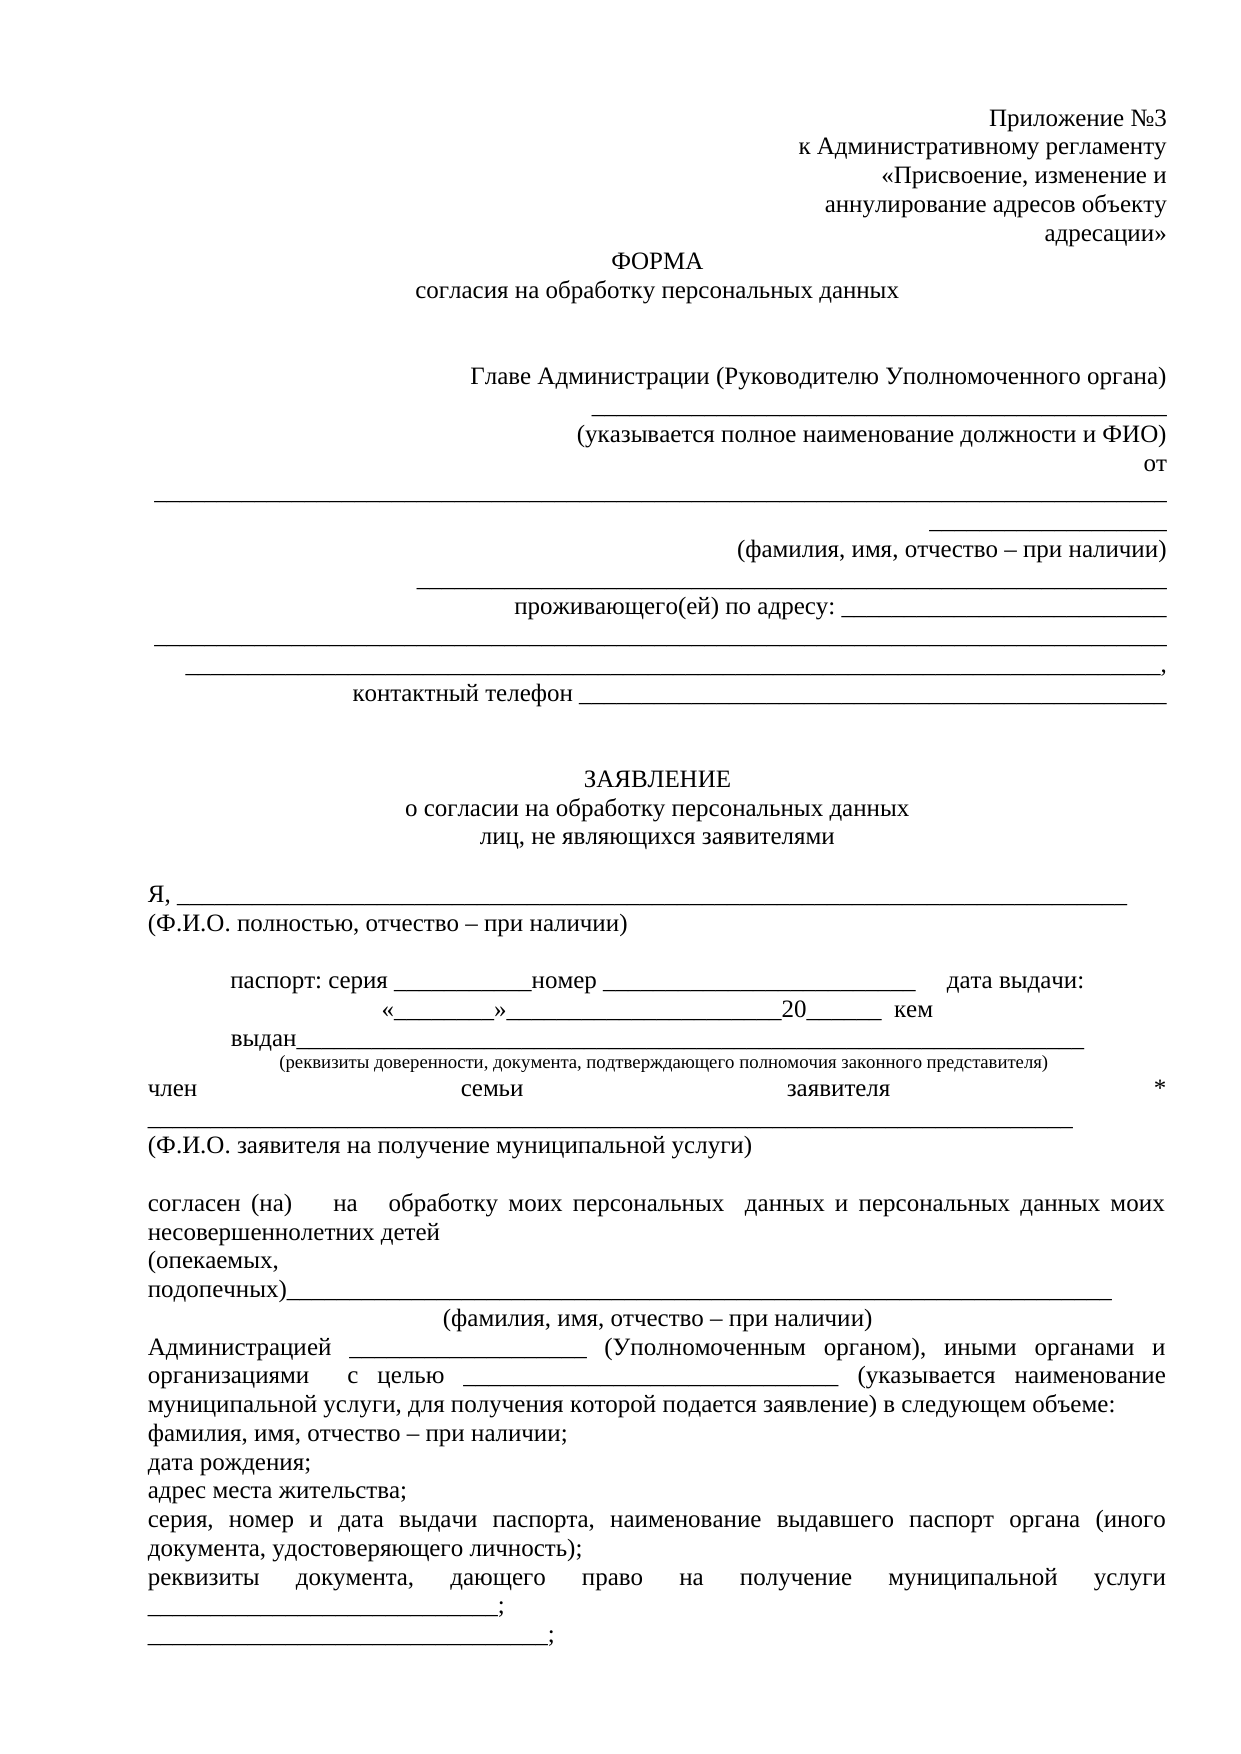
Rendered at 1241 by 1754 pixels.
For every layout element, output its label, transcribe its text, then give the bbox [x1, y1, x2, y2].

text о согласии на обработку персональных данных [148, 793, 1167, 821]
text Главе Администрации (Руководителю Уполномоченного органа) [148, 361, 1167, 390]
text адрес места жительства; [148, 1475, 1167, 1504]
text ЗАЯВЛЕНИЕ [148, 764, 1167, 793]
text ФОРМА согласия на обработку персональных данных [148, 246, 1167, 304]
text ____________________________________________________________ [148, 563, 1167, 591]
text ______________________________________________ [148, 390, 1167, 419]
text Администрацией ___________________ (Уполномоченным органом), иными органами и организациями с целью ______________________________ (указывается наименование муниципальной услуги, для получения которой подается заявление) в следующем объеме: [148, 1332, 1167, 1418]
text к Административному регламенту [148, 131, 1167, 160]
text паспорт: серия ___________номер _________________________ дата выдачи: «________»______________________20______ кем выдан_______________________________________________________________ [148, 965, 1167, 1051]
text от ____________________________________________________________________________________________________ [148, 448, 1167, 534]
text (опекаемых, подопечных)__________________________________________________________________ [148, 1245, 1167, 1303]
text (Ф.И.О. полностью, отчество – при наличии) [148, 908, 1167, 936]
text (фамилия, имя, отчество – при наличии) [148, 534, 1167, 563]
text проживающего(ей) по адресу: __________________________ [148, 591, 1167, 620]
text (реквизиты доверенности, документа, подтверждающего полномочия законного представителя) [148, 1051, 1167, 1073]
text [148, 1619, 1167, 1648]
text реквизиты документа, дающего право на получение муниципальной услуги ____________________________; [148, 1562, 1167, 1619]
text (Ф.И.О. заявителя на получение муниципальной услуги) [148, 1130, 1167, 1159]
text член семьи заявителя * __________________________________________________________________________ [148, 1073, 1167, 1130]
text серия, номер и дата выдачи паспорта, наименование выдавшего паспорт органа (иного документа, удостоверяющего личность); [148, 1504, 1167, 1562]
text адресации» [148, 218, 1167, 246]
text (фамилия, имя, отчество – при наличии) [148, 1303, 1167, 1332]
text «Присвоение, изменение и [148, 160, 1167, 189]
text фамилия, имя, отчество – при наличии; [148, 1418, 1167, 1447]
text аннулирование адресов объекту [148, 189, 1167, 218]
text Я, ____________________________________________________________________________ [148, 879, 1167, 908]
text дата рождения; [148, 1447, 1167, 1475]
text (указывается полное наименование должности и ФИО) [148, 419, 1167, 448]
text лиц, не являющихся заявителями [148, 821, 1167, 850]
text _______________________________________________________________________________________________________________________________________________________________, [148, 620, 1167, 678]
text Приложение №3 [148, 103, 1167, 131]
text согласен (на) на обработку моих персональных данных и персональных данных моих несовершеннолетних детей [148, 1188, 1167, 1245]
text контактный телефон _______________________________________________ [148, 678, 1167, 706]
